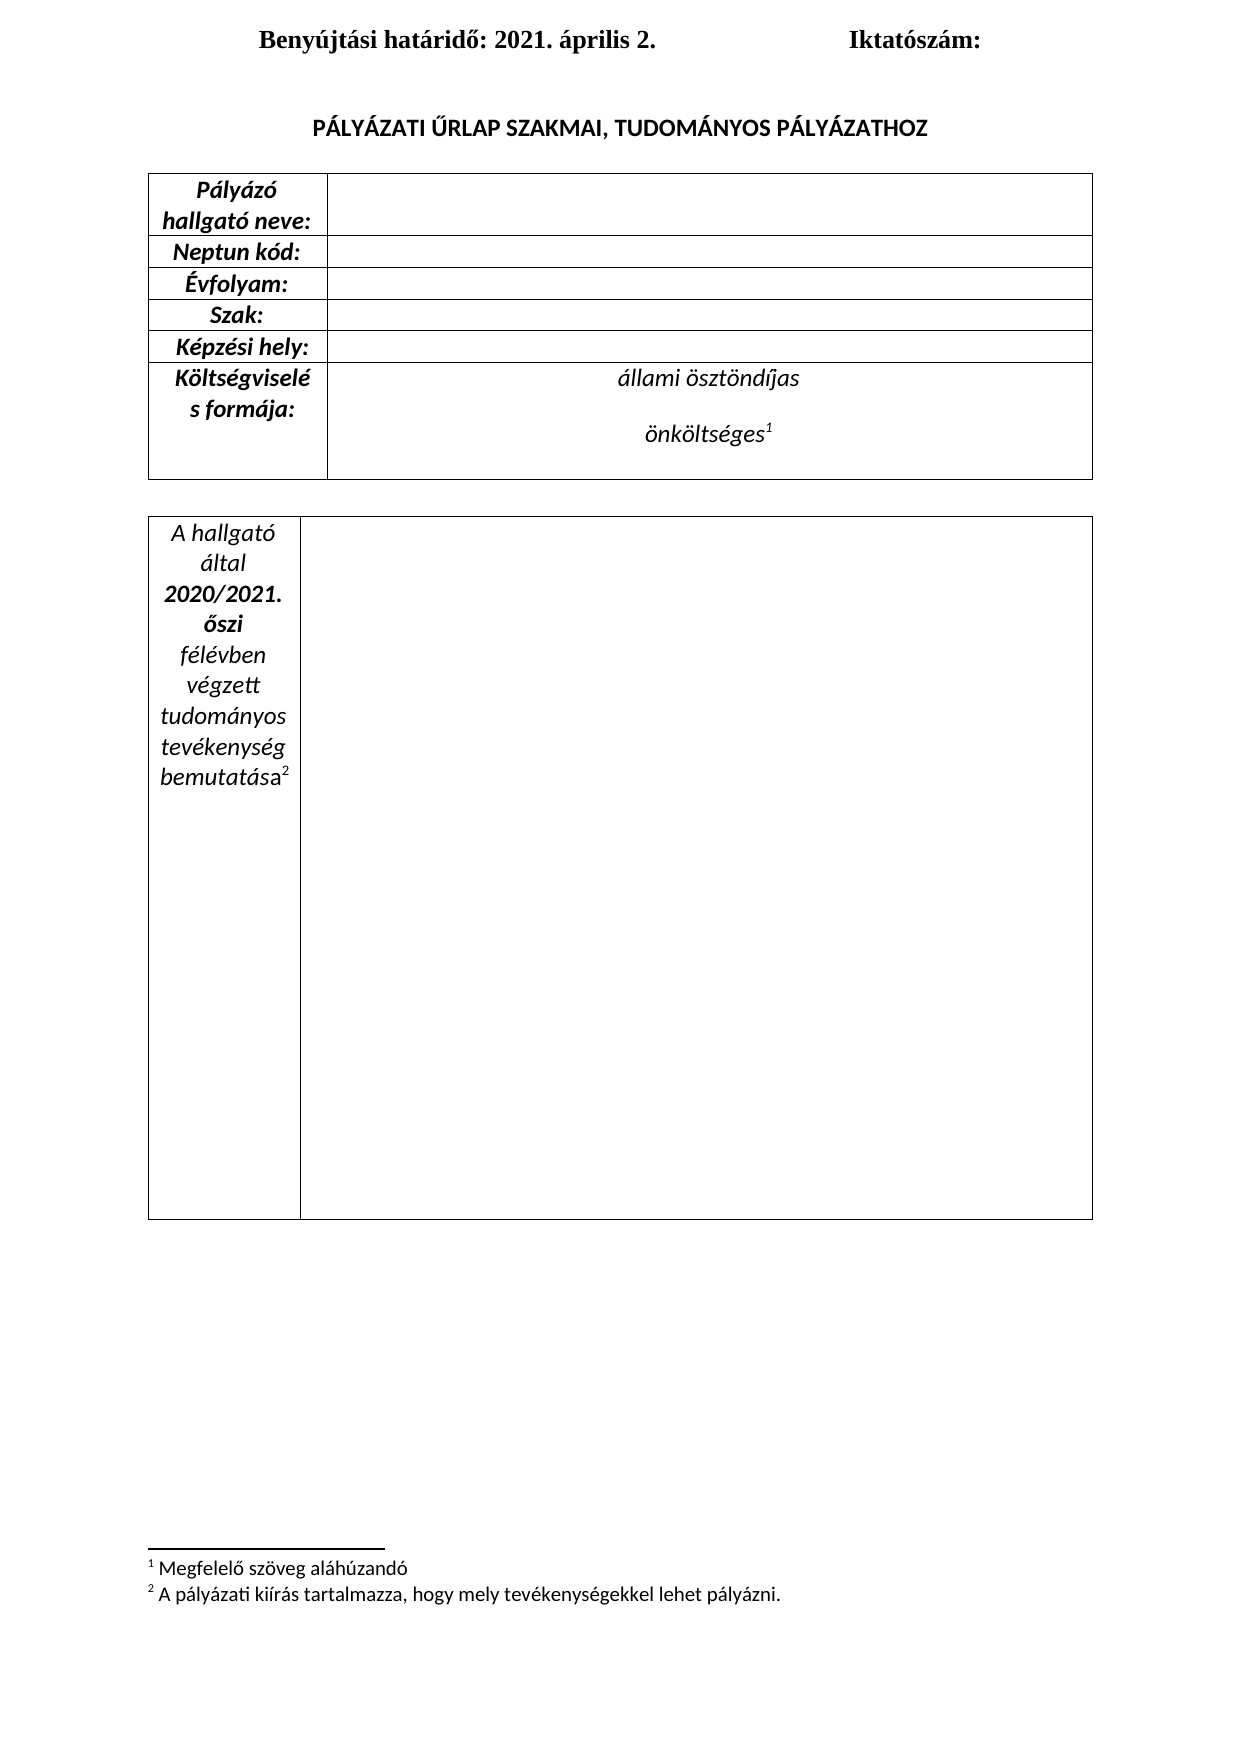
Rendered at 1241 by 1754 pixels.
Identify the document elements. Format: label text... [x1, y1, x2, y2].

table_header Pályázó hallgató neve: [149, 174, 327, 235]
table_cell Neptun kód: [149, 236, 327, 267]
table_header A hallgató által 2020/2021. őszi félévben végzett tudományos tevékenység bemutatása [149, 517, 300, 1219]
table_cell Évfolyam: [149, 268, 327, 298]
table_cell Szak: [149, 300, 327, 330]
table_header [301, 517, 1092, 1219]
table_cell állami ösztöndíjas önköltséges [328, 363, 1092, 479]
table_header [328, 174, 1092, 235]
table_cell [328, 300, 1092, 330]
text PÁLYÁZATI ŰRLAP SZAKMAI, TUDOMÁNYOS PÁLYÁZATHOZ [148, 112, 1093, 143]
table_cell [328, 236, 1092, 267]
table_cell Képzési hely: [149, 331, 327, 362]
table_cell [328, 331, 1092, 362]
table_cell [328, 268, 1092, 298]
table_cell Költségviselés formája: [149, 363, 327, 479]
